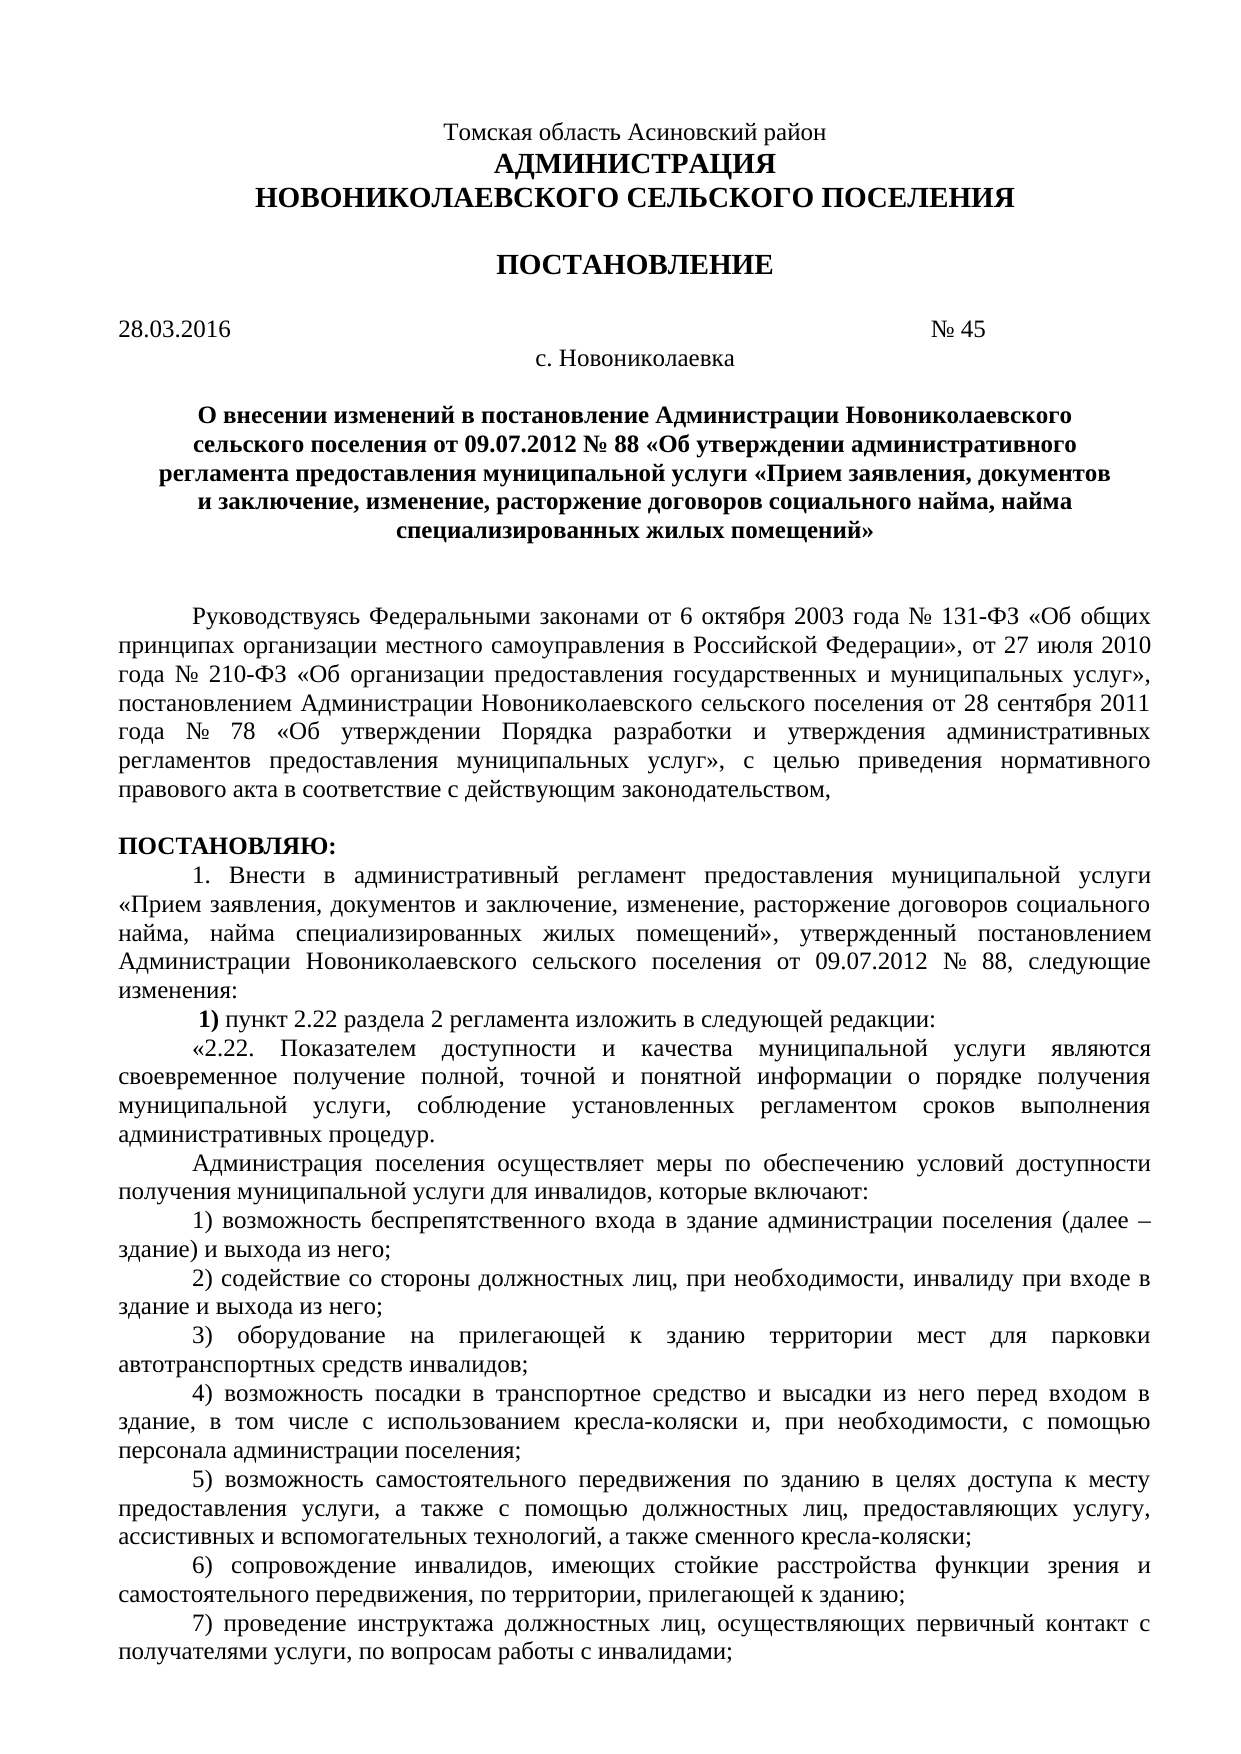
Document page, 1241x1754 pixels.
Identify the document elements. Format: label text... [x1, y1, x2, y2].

text 5) возможность самостоятельного передвижения по зданию в целях доступа к месту предоставления услуги, а также с помощью должностных лиц, предоставляющих услугу, ассистивных и вспомогательных технологий, а также сменного кресла-коляски; [118, 1464, 1152, 1550]
text Руководствуясь Федеральными законами от 6 октября 2003 года № 131-ФЗ «Об общих принципах организации местного самоуправления в Российской Федерации», от 27 июля 2010 года № 210-ФЗ «Об организации предоставления государственных и муниципальных услуг», постановлением Администрации Новониколаевского сельского поселения от 28 сентября 2011 года № 78 «Об утверждении Порядка разработки и утверждения административных регламентов предоставления муниципальных услуг», с целью приведения нормативного правового акта в соответствие с действующим законодательством, [118, 601, 1152, 803]
text регламента предоставления муниципальной услуги «Прием заявления, документов [118, 458, 1152, 486]
text Администрация поселения осуществляет меры по обеспечению условий доступности получения муниципальной услуги для инвалидов, которые включают: [118, 1148, 1152, 1205]
text с. Новониколаевка [118, 343, 1152, 371]
text 3) оборудование на прилегающей к зданию территории мест для парковки автотранспортных средств инвалидов; [118, 1320, 1152, 1378]
text ПОСТАНОВЛЕНИЕ [118, 247, 1152, 280]
text 6) сопровождение инвалидов, имеющих стойкие расстройства функции зрения и самостоятельного передвижения, по территории, прилегающей к зданию; [118, 1550, 1152, 1608]
text Томская область Асиновский район [118, 117, 1152, 146]
text сельского поселения от 09.07.2012 № 88 «Об утверждении административного [118, 429, 1152, 458]
text 4) возможность посадки в транспортное средство и высадки из него перед входом в здание, в том числе с использованием кресла-коляски и, при необходимости, с помощью персонала администрации поселения; [118, 1378, 1152, 1464]
text АДМИНИСТРАЦИЯ [118, 146, 1152, 180]
text ПОСТАНОВЛЯЮ: [118, 831, 1152, 860]
text 1) пункт 2.22 раздела 2 регламента изложить в следующей редакции: [118, 1004, 1152, 1033]
text 7) проведение инструктажа должностных лиц, осуществляющих первичный контакт с получателями услуги, по вопросам работы с инвалидами; [118, 1608, 1152, 1665]
text 1. Внести в административный регламент предоставления муниципальной услуги «Прием заявления, документов и заключение, изменение, расторжение договоров социального найма, найма специализированных жилых помещений», утвержденный постановлением Администрации Новониколаевского сельского поселения от 09.07.2012 № 88, следующие изменения: [118, 860, 1152, 1004]
text О внесении изменений в постановление Администрации Новониколаевского [118, 400, 1152, 429]
text и заключение, изменение, расторжение договоров социального найма, найма специализированных жилых помещений» [118, 486, 1152, 544]
text 1) возможность беспрепятственного входа в здание администрации поселения (далее – здание) и выхода из него; [118, 1205, 1152, 1263]
text 28.03.2016 № 45 [118, 314, 1152, 343]
text «2.22. Показателем доступности и качества муниципальной услуги являются своевременное получение полной, точной и понятной информации о порядке получения муниципальной услуги, соблюдение установленных регламентом сроков выполнения административных процедур. [118, 1033, 1152, 1148]
text 2) содействие со стороны должностных лиц, при необходимости, инвалиду при входе в здание и выхода из него; [118, 1263, 1152, 1320]
text НОВОНИКОЛАЕВСКОГО СЕЛЬСКОГО ПОСЕЛЕНИЯ [118, 180, 1152, 213]
